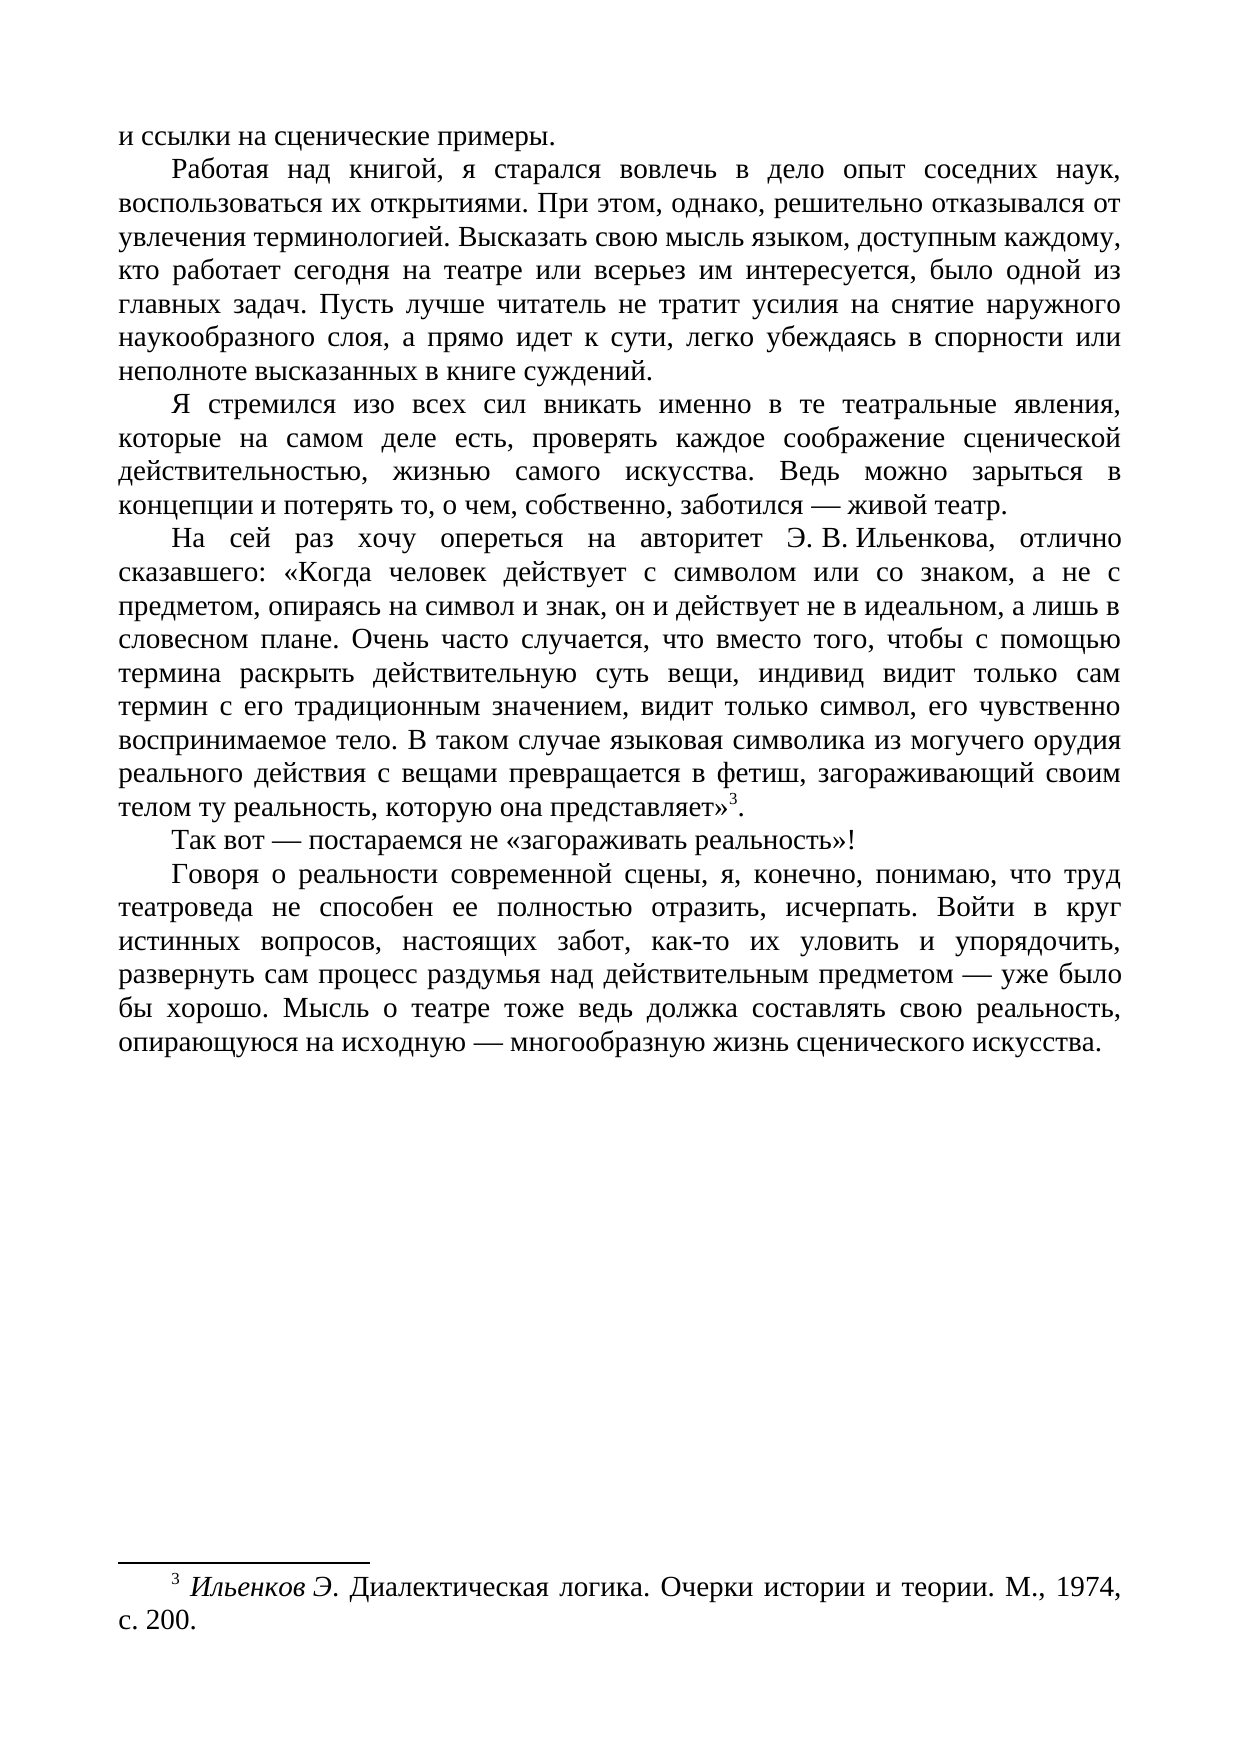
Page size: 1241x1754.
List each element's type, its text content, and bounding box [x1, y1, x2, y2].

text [118, 118, 1122, 152]
text Работая над книгой, я старался вовлечь в дело опыт соседних наук, воспользоваться их открытиями. При этом, однако, решительно отказывался от увлечения терминологией. Высказать свою мысль языком, доступным каждому, кто работает сегодня на театре или всерьез им интересуется, было одной из главных задач. Пусть лучше читатель не тратит усилия на снятие наружного наукообразного слоя, а прямо идет к сути, легко убеждаясь в спорности или неполноте высказанных в книге суждений. [118, 152, 1122, 386]
text Так вот — постараемся не «загораживать реальность»! [118, 822, 1122, 856]
text На сей раз хочу опереться на авторитет Э. В. Ильенкова, отлично сказавшего: «Когда человек действует с символом или со знаком, а не с предметом, опираясь на символ и знак, он и действует не в идеальном, а лишь в словесном плане. Очень часто случается, что вместо того, чтобы с помощью термина раскрыть действительную суть вещи, индивид видит только сам термин с его традиционным значением, видит только символ, его чувственно воспринимаемое тело. В таком случае языковая символика из могучего орудия реального действия с вещами превращается в фетиш, загораживающий своим телом ту реальность, которую она представляет». [118, 521, 1122, 822]
text Говоря о реальности современной сцены, я, конечно, понимаю, что труд театроведа не способен ее полностью отразить, исчерпать. Войти в круг истинных вопросов, настоящих забот, как-то их уловить и упорядочить, развернуть сам процесс раздумья над действительным предметом — уже было бы хорошо. Мысль о театре тоже ведь должка составлять свою реальность, опирающуюся на исходную — многообразную жизнь сценического искусства. [118, 856, 1122, 1057]
text Я стремился изо всех сил вникать именно в те театральные явления, которые на самом деле есть, проверять каждое соображение сценической действительностью, жизнью самого искусства. Ведь можно зарыться в концепции и потерять то, о чем, собственно, заботился — живой театр. [118, 386, 1122, 521]
